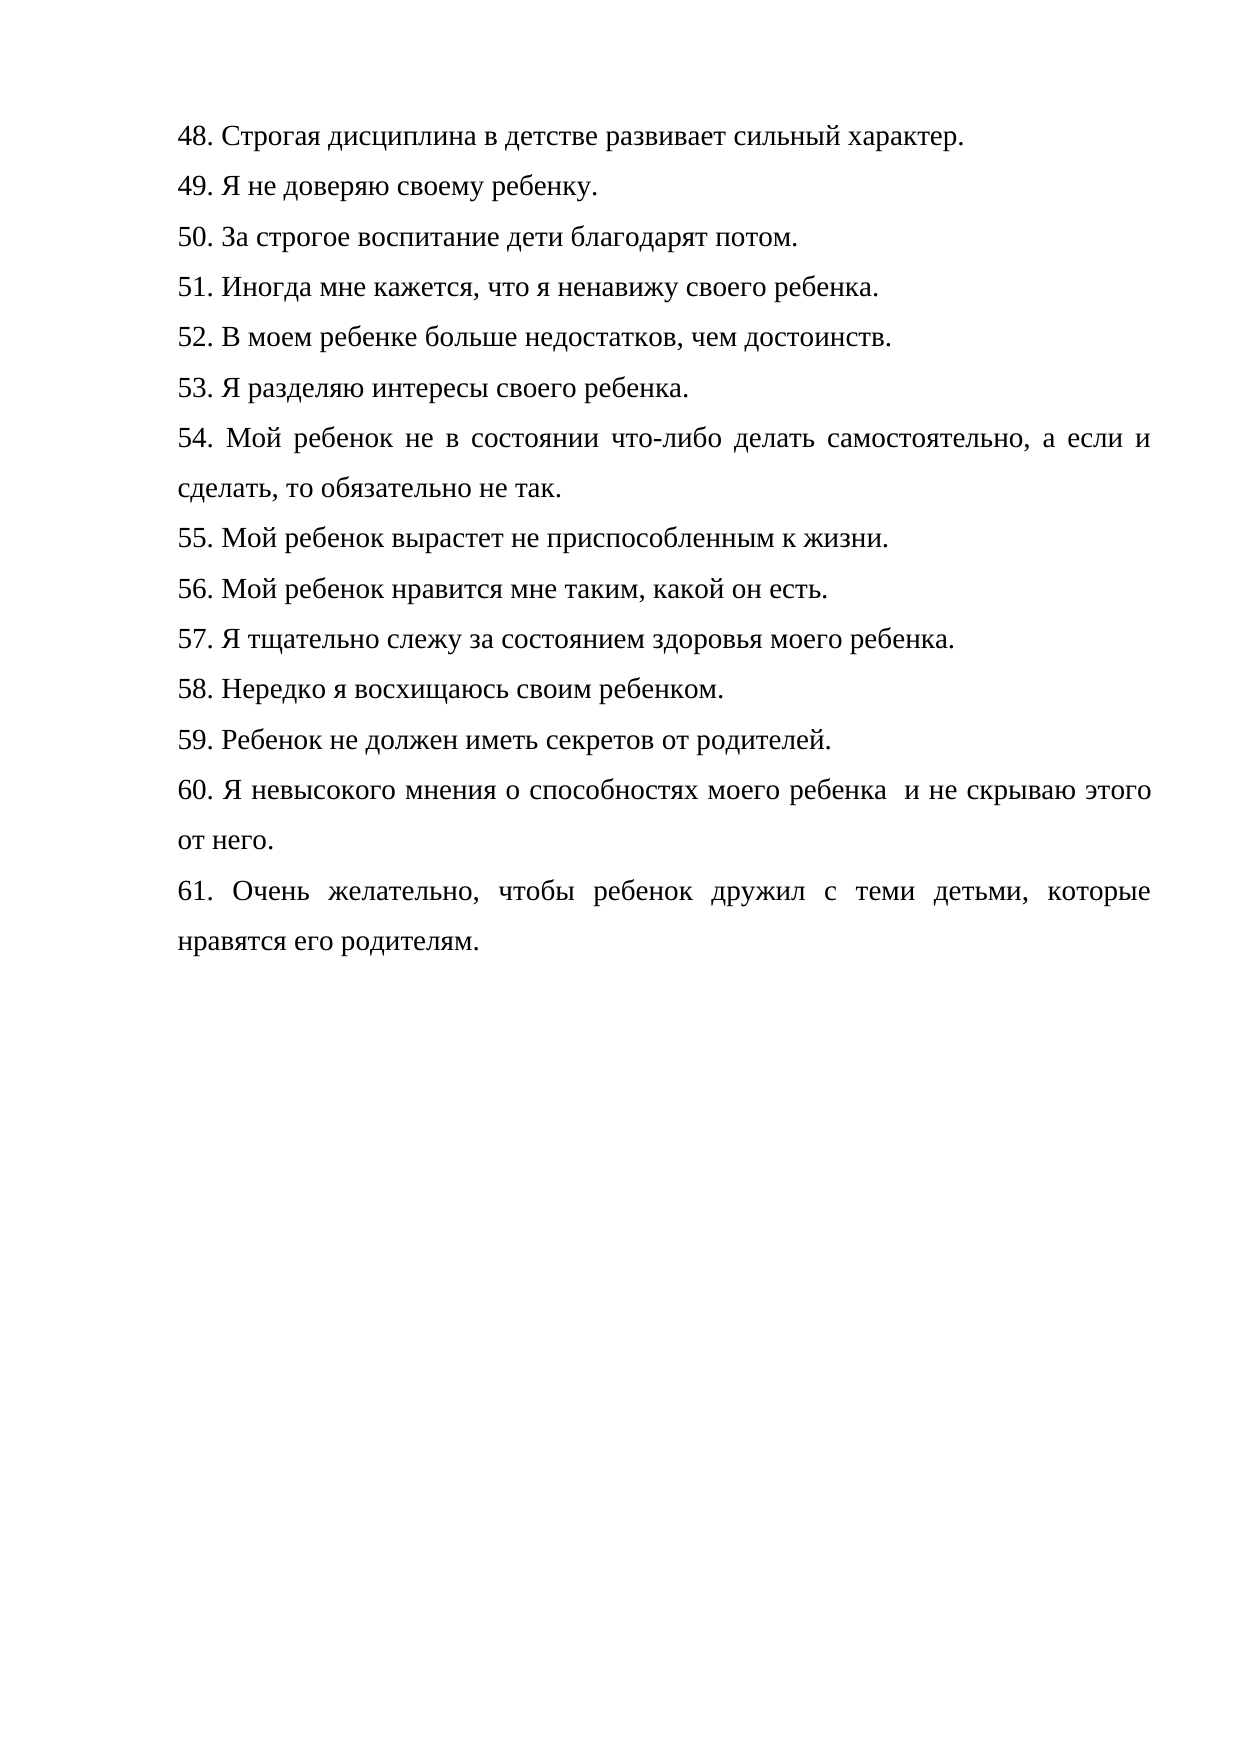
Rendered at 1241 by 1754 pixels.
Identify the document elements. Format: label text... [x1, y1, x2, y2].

text 49. Я не доверяю своему ребенку. [177, 168, 1152, 202]
text 52. В моем ребенке больше недостатков, чем достоинств. [177, 319, 1152, 353]
text 55. Мой ребенок вырастет не приспособленным к жизни. [177, 521, 1152, 554]
text 48. Строгая дисциплина в детстве развивает сильный характер. [177, 118, 1152, 152]
text 61. Очень желательно, чтобы ребенок дружил с теми детьми, которые нравятся его родителям. [177, 873, 1152, 957]
text 58. Нередко я восхищаюсь своим ребенком. [177, 672, 1152, 705]
text 60. Я невысокого мнения о способностях моего ребенка и не скрываю этого от него. [177, 772, 1152, 856]
text 54. Мой ребенок не в состоянии что-либо делать самостоятельно, а если и сделать, то обязательно не так. [177, 420, 1152, 504]
text 50. За строгое воспитание дети благодарят потом. [177, 219, 1152, 252]
text 53. Я разделяю интересы своего ребенка. [177, 370, 1152, 403]
text 57. Я тщательно слежу за состоянием здоровья моего ребенка. [177, 621, 1152, 655]
text 56. Мой ребенок нравится мне таким, какой он есть. [177, 571, 1152, 604]
text 51. Иногда мне кажется, что я ненавижу своего ребенка. [177, 269, 1152, 303]
text 59. Ребенок не должен иметь секретов от родителей. [177, 722, 1152, 755]
